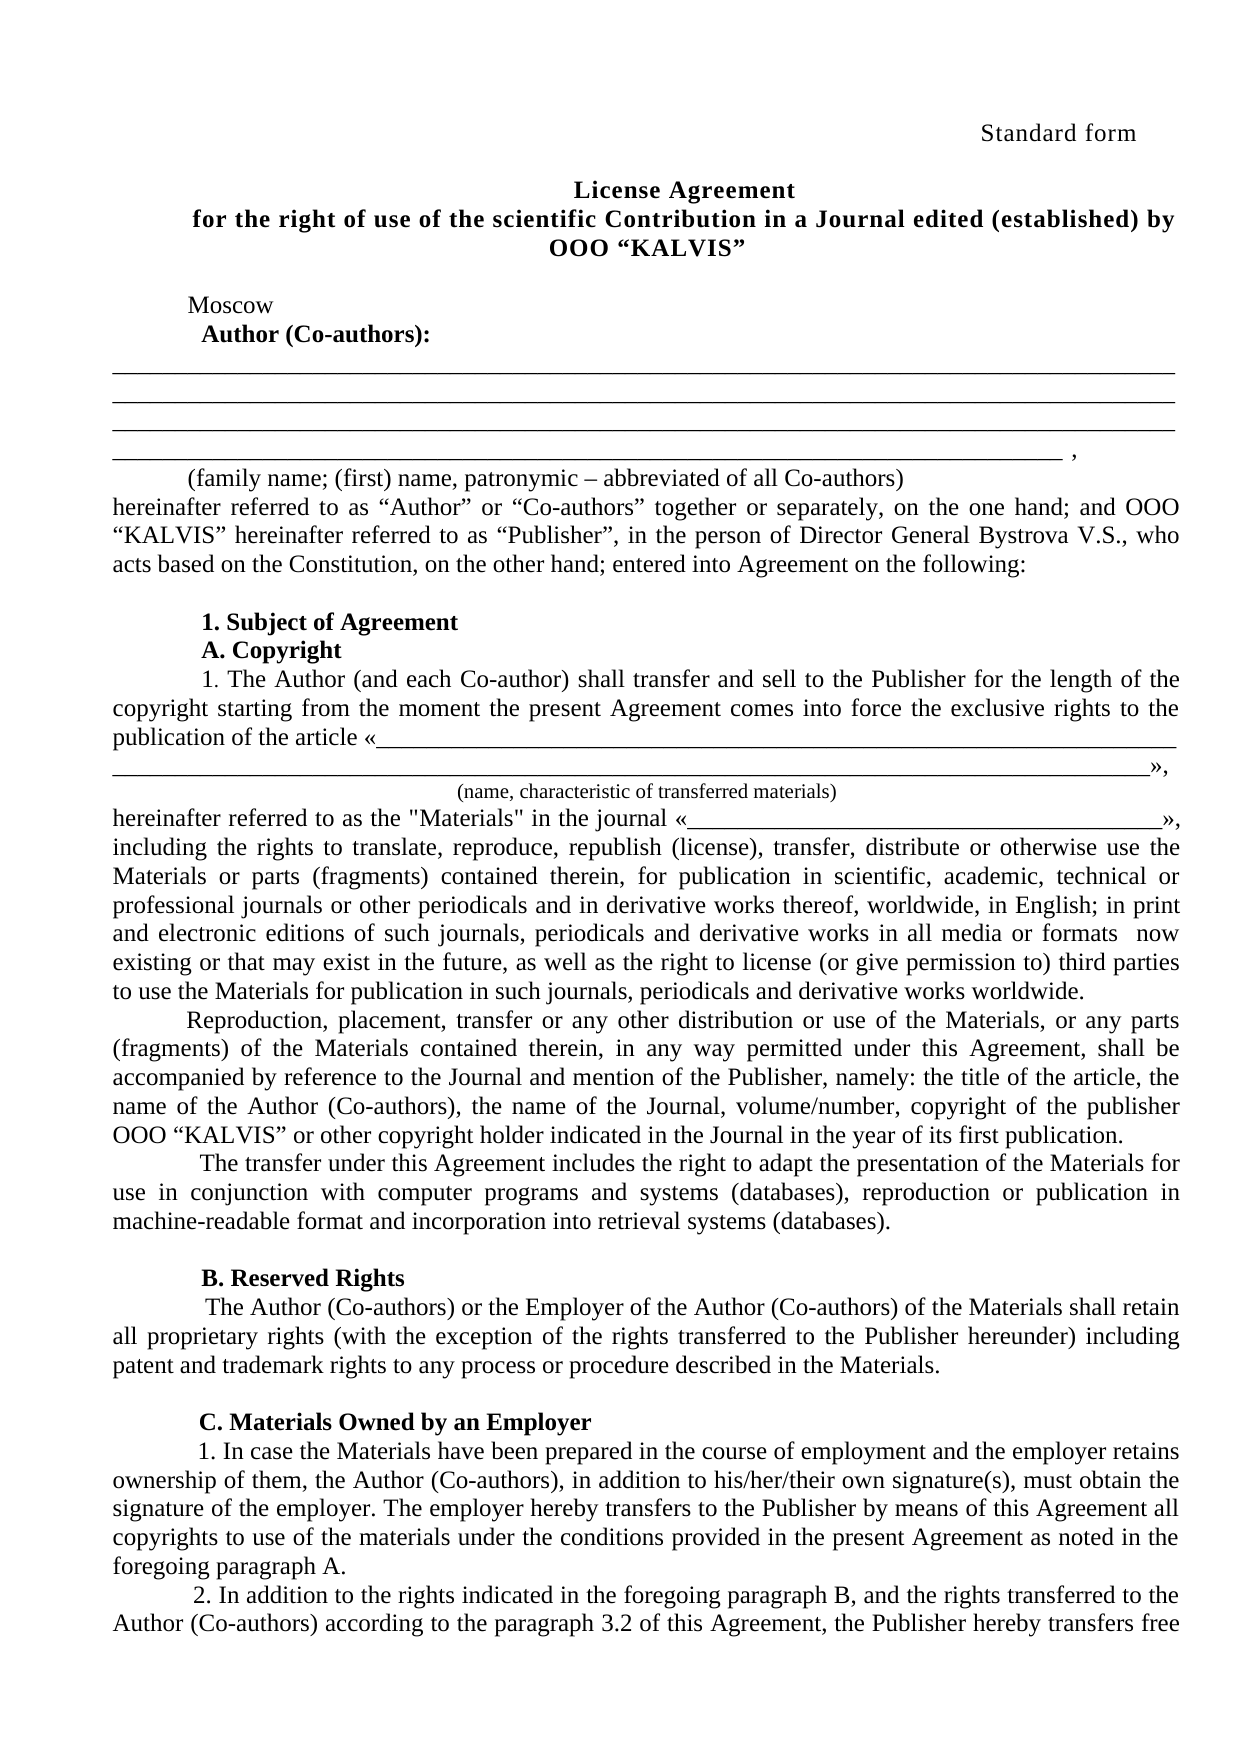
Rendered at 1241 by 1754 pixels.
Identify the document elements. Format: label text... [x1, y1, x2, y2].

text Author (Co-authors): [112, 319, 1181, 348]
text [112, 1580, 1181, 1637]
text for the right of use of the scientific Contribution in a Journal edited (established) by OOO “KALVIS” [112, 204, 1181, 262]
text 1. In case the Materials have been prepared in the course of employment and the employer retains ownership of them, the Author (Co-authors), in addition to his/her/their own signature(s), must obtain the signature of the employer. The employer hereby transfers to the Publisher by means of this Agreement all copyrights to use of the materials under the conditions provided in the present Agreement as noted in the foregoing paragraph A. [112, 1436, 1181, 1580]
text 1. The Author (and each Co-author) shall transfer and sell to the Publisher for the length of the copyright starting from the moment the present Agreement comes into force the exclusive rights to the publication of the article «________________________________________________________________ [112, 664, 1181, 751]
text ___________________________________________________________________________________________________________________________________________________________________________________________________________________________________________________________________________________________________________________________________________ , [112, 348, 1181, 463]
text (name, characteristic of transferred materials) [112, 779, 1181, 803]
text Standard form [112, 118, 1181, 147]
text 1. Subject of Agreement [112, 607, 1181, 636]
text A. Copyright [112, 636, 1181, 664]
text Reproduction, placement, transfer or any other distribution or use of the Materials, or any parts (fragments) of the Materials contained therein, in any way permitted under this Agreement, shall be accompanied by reference to the Journal and mention of the Publisher, namely: the title of the article, the name of the Author (Co-authors), the name of the Journal, volume/number, copyright of the publisher OOO “KALVIS” or other copyright holder indicated in the Journal in the year of its first publication. [112, 1005, 1181, 1148]
text License Agreement [112, 176, 1181, 204]
text ___________________________________________________________________________________», [112, 751, 1181, 779]
text The Author (Co-authors) or the Employer of the Author (Co-authors) of the Materials shall retain all proprietary rights (with the exception of the rights transferred to the Publisher hereunder) including patent and trademark rights to any process or procedure described in the Materials. [112, 1292, 1181, 1378]
text (family name; (first) name, patronymic – abbreviated of all Co-authors) [112, 463, 1181, 492]
text B. Reserved Rights [112, 1263, 1181, 1292]
text hereinafter referred to as the "Materials" in the journal «______________________________________», including the rights to translate, reproduce, republish (license), transfer, distribute or otherwise use the Materials or parts (fragments) contained therein, for publication in scientific, academic, technical or professional journals or other periodicals and in derivative works thereof, worldwide, in English; in print and electronic editions of such journals, periodicals and derivative works in all media or formats now existing or that may exist in the future, as well as the right to license (or give permission to) third parties to use the Materials for publication in such journals, periodicals and derivative works worldwide. [112, 803, 1181, 1005]
text Moscow [112, 291, 1181, 319]
text hereinafter referred to as “Author” or “Co-authors” together or separately, on the one hand; and OOO “KALVIS” hereinafter referred to as “Publisher”, in the person of Director General Bystrova V.S., who acts based on the Constitution, on the other hand; entered into Agreement on the following: [112, 492, 1181, 578]
subtitle C. Materials Owned by an Employer [131, 1407, 1181, 1436]
text The transfer under this Agreement includes the right to adapt the presentation of the Materials for use in conjunction with computer programs and systems (databases), reproduction or publication in machine-readable format and incorporation into retrieval systems (databases). [112, 1148, 1181, 1235]
